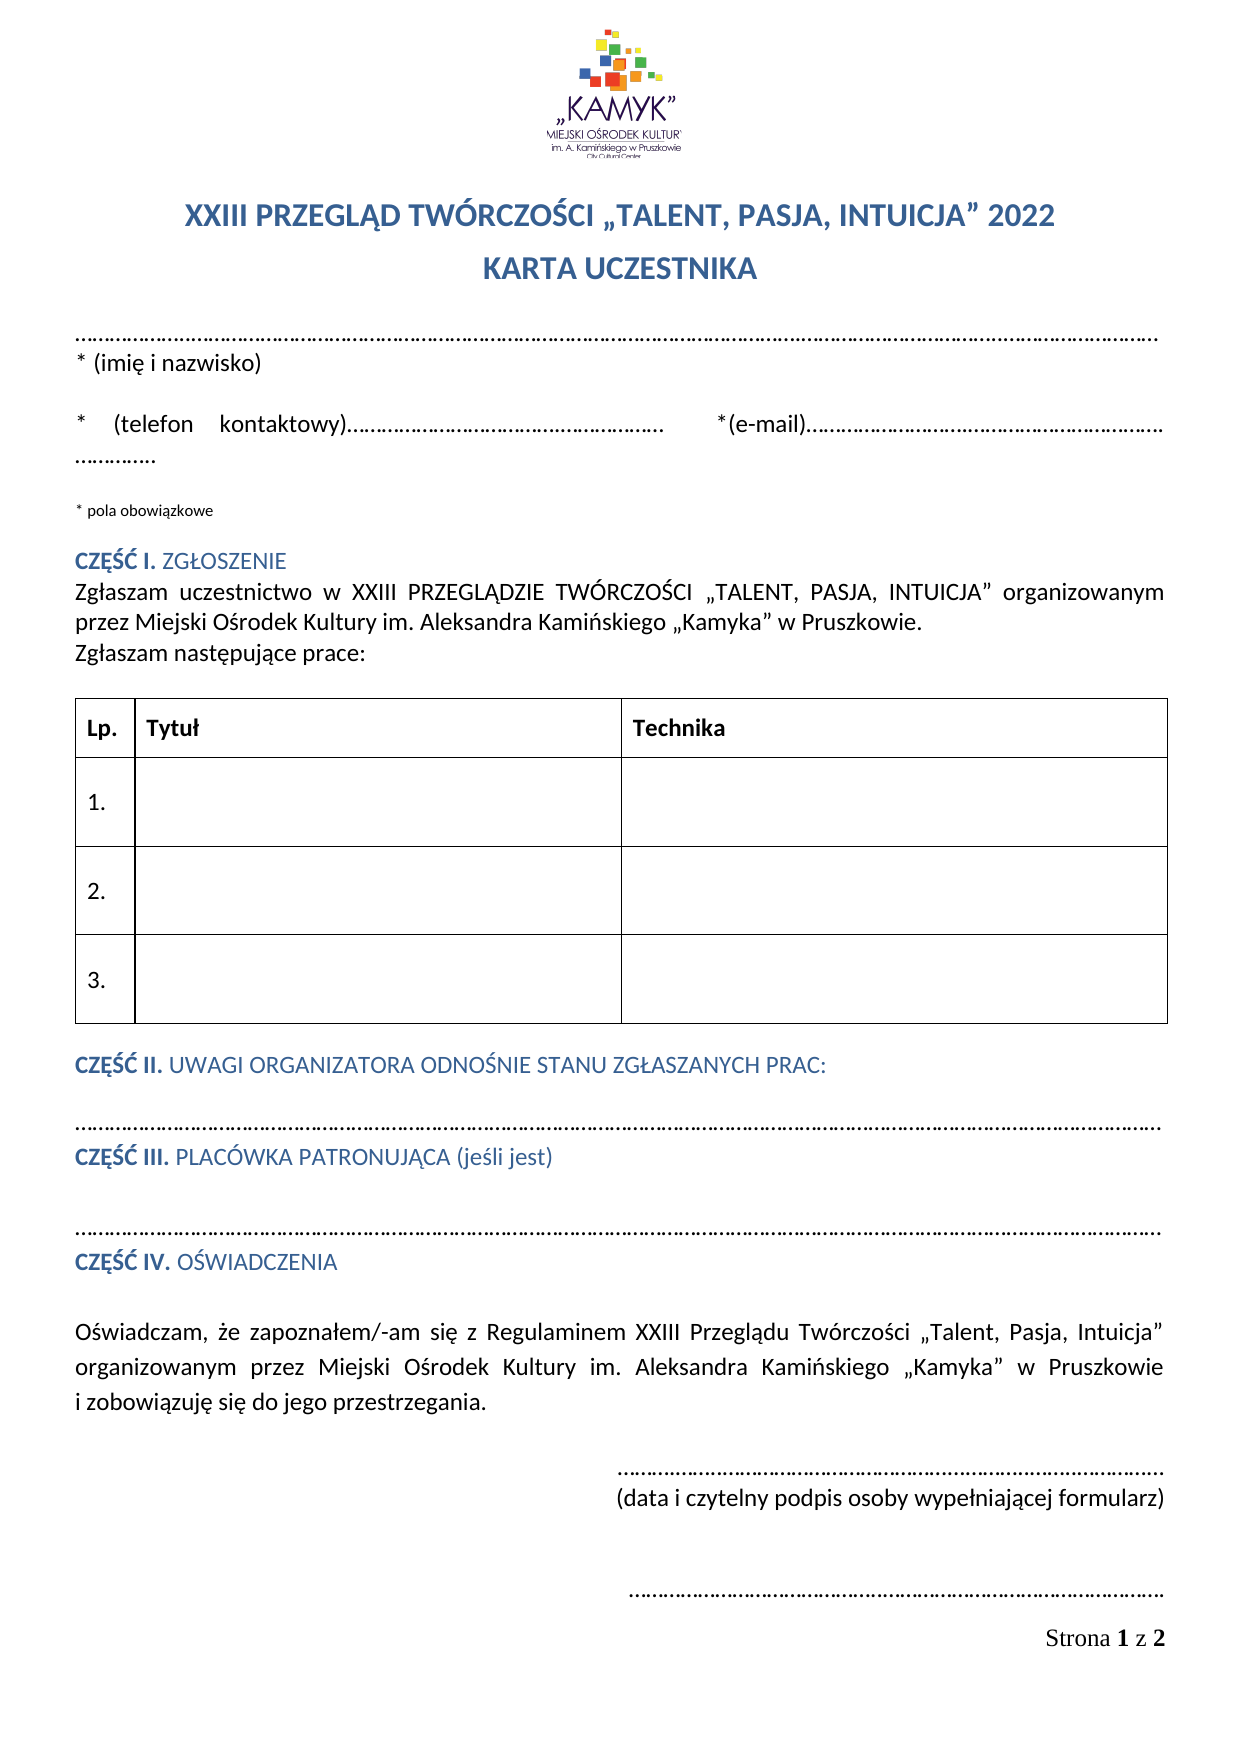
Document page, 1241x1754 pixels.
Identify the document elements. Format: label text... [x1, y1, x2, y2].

subtitle CZĘŚĆ III. PLACÓWKA PATRONUJĄCA (jeśli jest) [75, 1141, 1165, 1172]
table_cell [136, 847, 621, 934]
table_header Tytuł [136, 699, 621, 757]
table_cell 3. [76, 935, 134, 1023]
table_header Lp. [76, 699, 134, 757]
table_cell [136, 935, 621, 1023]
text * (imię i nazwisko) [75, 347, 1165, 378]
subtitle CZĘŚĆ I. ZGŁOSZENIE [75, 545, 1165, 576]
text ……………………………………………………………………………………………………………………………………………………………………… [75, 1211, 1165, 1242]
table_header Technika [622, 699, 1167, 757]
table_cell [622, 758, 1167, 846]
table_cell 2. [76, 847, 134, 934]
subtitle CZĘŚĆ IV. OŚWIADCZENIA [75, 1246, 1165, 1277]
table_cell [622, 847, 1167, 934]
text ……………………………………..…………………………………………. [75, 1574, 1165, 1604]
text Zgłaszam następujące prace: [75, 637, 1165, 667]
subtitle XXIII PRZEGLĄD TWÓRCZOŚCI „TALENT, PASJA, INTUICJA” 2022 [75, 194, 1165, 235]
text ……………………………………………………………………………………………………………………………………………………………………… [75, 1106, 1165, 1137]
text * (telefon kontaktowy)……………………………….……………… *(e-mail)……………………….…………………………….………….. [75, 408, 1165, 469]
text * pola obowiązkowe [75, 500, 1165, 520]
subtitle KARTA UCZESTNIKA [75, 247, 1165, 288]
text Oświadczam, że zapoznałem/-am się z Regulaminem XXIII Przeglądu Twórczości „Talent, Pasja, Intuicja” organizowanym przez Miejski Ośrodek Kultury im. Aleksandra Kamińskiego „Kamyka” w Pruszkowie i zobowiązuję się do jego przestrzegania. [75, 1316, 1165, 1417]
text (data i czytelny podpis osoby wypełniającej formularz) [75, 1482, 1165, 1513]
text ………………..…………………………………………………………………………………………….……………………………..……………………… [75, 317, 1165, 347]
table_cell 1. [76, 758, 134, 846]
table_cell [622, 935, 1167, 1023]
table_cell [136, 758, 621, 846]
picture [546, 29, 682, 158]
subtitle CZĘŚĆ II. UWAGI ORGANIZATORA ODNOŚNIE STANU ZGŁASZANYCH PRAC: [75, 1049, 1165, 1079]
text Zgłaszam uczestnictwo w XXIII PRZEGLĄDZIE TWÓRCZOŚCI „TALENT, PASJA, INTUICJA” organizowanym przez Miejski Ośrodek Kultury im. Aleksandra Kamińskiego „Kamyka” w Pruszkowie. [75, 576, 1165, 637]
text ……….……..…………………………………...………..……..…………... [75, 1452, 1165, 1482]
